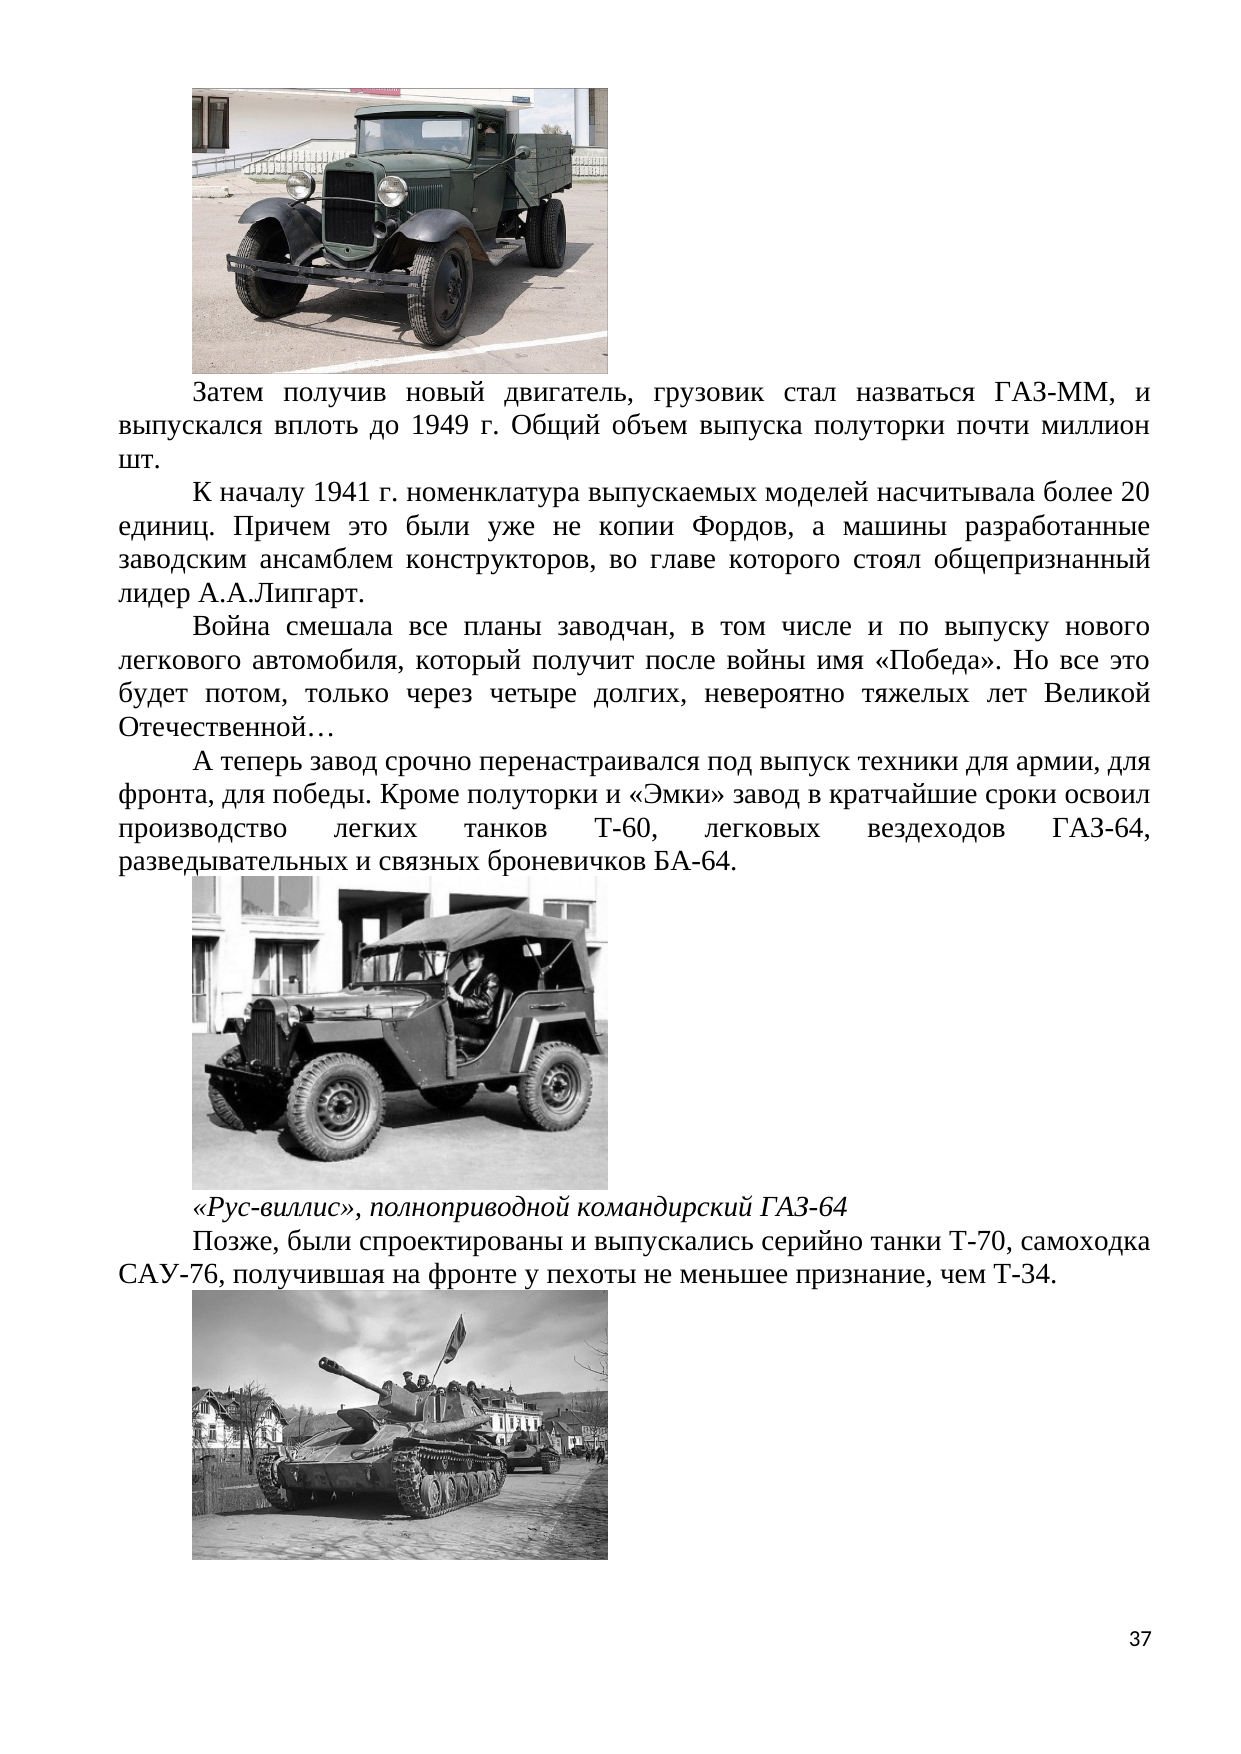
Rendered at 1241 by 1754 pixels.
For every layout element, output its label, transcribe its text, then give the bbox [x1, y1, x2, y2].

text Война смешала все планы заводчан, в том числе и по выпуску нового легкового автомобиля, который получит после войны имя «Победа». Но все это будет потом, только через четыре долгих, невероятно тяжелых лет Великой Отечественной… [118, 608, 1152, 743]
text А теперь завод срочно перенастраивался под выпуск техники для армии, для фронта, для победы. Кроме полуторки и «Эмки» завод в кратчайшие сроки освоил производство легких танков Т-60, легковых вездеходов ГАЗ-64, разведывательных и связных броневичков БА-64. [118, 743, 1152, 877]
text Затем получив новый двигатель, грузовик стал назваться ГАЗ-ММ, и выпускался вплоть до 1949 г. Общий объем выпуска полуторки почти миллион шт. [118, 374, 1152, 474]
text К началу 1941 г. номенклатура выпускаемых моделей насчитывала более 20 единиц. Причем это были уже не копии Фордов, а машины разработанные заводским ансамблем конструкторов, во главе которого стоял общепризнанный лидер А.А.Липгарт. [118, 474, 1152, 608]
picture [192, 1290, 608, 1560]
text Позже, были спроектированы и выпускались серийно танки Т-70, самоходка САУ-76, получившая на фронте у пехоты не меньшее признание, чем Т-34. [118, 1223, 1152, 1290]
text «Рус-виллис», полноприводной командирский ГАЗ-64 [118, 1189, 1152, 1223]
picture [192, 876, 608, 1190]
picture [192, 88, 608, 374]
